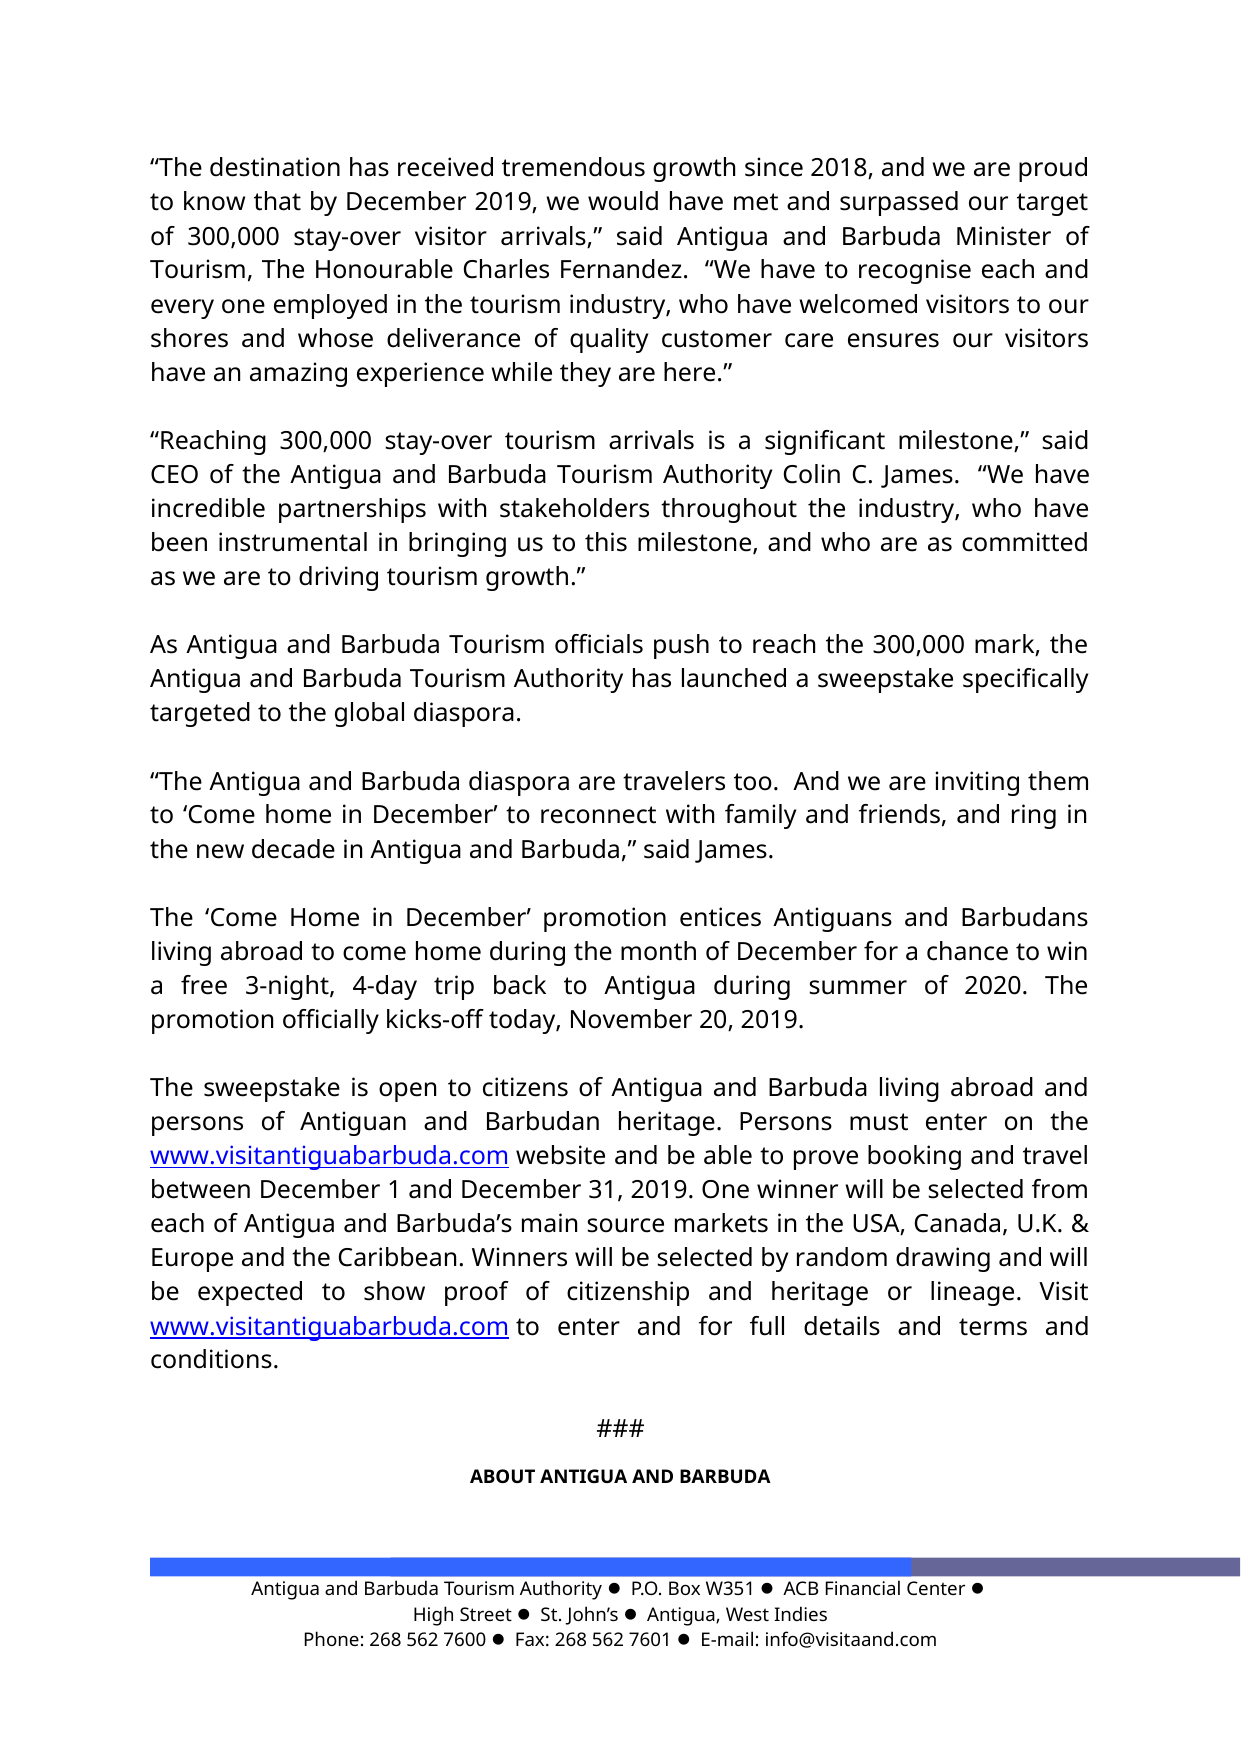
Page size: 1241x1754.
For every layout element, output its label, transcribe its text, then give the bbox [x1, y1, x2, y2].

text ### [150, 1410, 1090, 1444]
text “The destination has received tremendous growth since 2018, and we are proud to know that by December 2019, we would have met and surpassed our target of 300,000 stay-over visitor arrivals,” said Antigua and Barbuda Minister of Tourism, The Honourable Charles Fernandez. “We have to recognise each and every one employed in the tourism industry, who have welcomed visitors to our shores and whose deliverance of quality customer care ensures our visitors have an amazing experience while they are here.” [150, 150, 1090, 388]
text “The Antigua and Barbuda diaspora are travelers too. And we are inviting them to ‘Come home in December’ to reconnect with family and friends, and ring in the new decade in Antigua and Barbuda,” said James. [150, 763, 1090, 865]
text ABOUT ANTIGUA AND BARBUDA [150, 1464, 1090, 1489]
text The sweepstake is open to citizens of Antigua and Barbuda living abroad and persons of Antiguan and Barbudan heritage. Persons must enter on the www.visitantiguabarbuda.com website and be able to prove booking and travel between December 1 and December 31, 2019. One winner will be selected from each of Antigua and Barbuda’s main source markets in the USA, Canada, U.K. & Europe and the Caribbean. Winners will be selected by random drawing and will be expected to show proof of citizenship and heritage or lineage. Visit www.visitantiguabarbuda.com to enter and for full details and terms and conditions. [150, 1070, 1090, 1376]
text As Antigua and Barbuda Tourism officials push to reach the 300,000 mark, the Antigua and Barbuda Tourism Authority has launched a sweepstake specifically targeted to the global diaspora. [150, 627, 1090, 729]
text “Reaching 300,000 stay-over tourism arrivals is a significant milestone,” said CEO of the Antigua and Barbuda Tourism Authority Colin C. James. “We have incredible partnerships with stakeholders throughout the industry, who have been instrumental in bringing us to this milestone, and who are as committed as we are to driving tourism growth.” [150, 422, 1090, 593]
text The ‘Come Home in December’ promotion entices Antiguans and Barbudans living abroad to come home during the month of December for a chance to win a free 3-night, 4-day trip back to Antigua during summer of 2020. The promotion officially kicks-off today, November 20, 2019. [150, 899, 1090, 1036]
